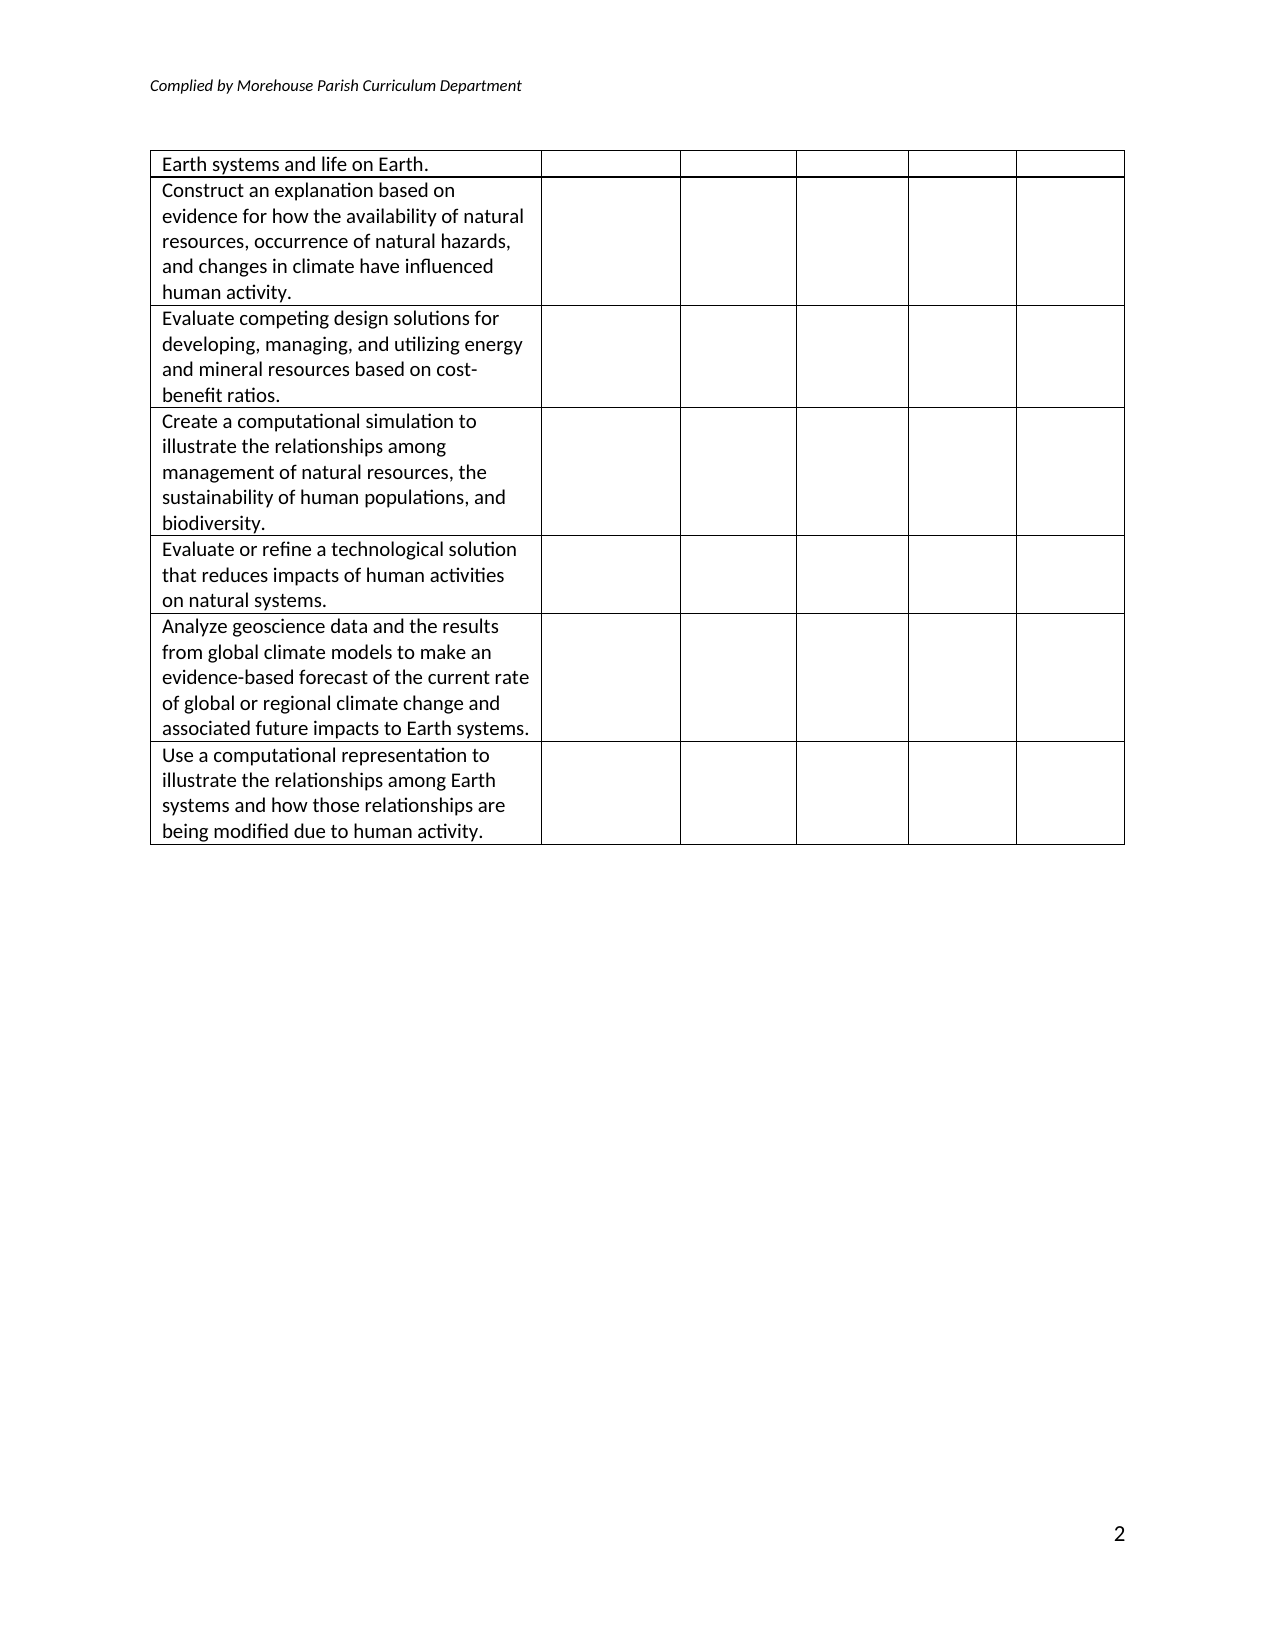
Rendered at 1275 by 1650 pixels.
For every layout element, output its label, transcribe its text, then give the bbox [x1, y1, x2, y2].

table_cell [909, 536, 1016, 613]
table_cell [542, 614, 680, 741]
table_cell [797, 614, 908, 741]
table_cell [1017, 306, 1124, 407]
table_cell [797, 408, 908, 535]
table_cell [909, 614, 1016, 741]
table_cell Evaluate or refine a technological solution that reduces impacts of human activities on natural systems. [151, 536, 541, 613]
table_cell [1017, 178, 1124, 304]
table_cell [909, 742, 1016, 843]
table_cell [797, 178, 908, 304]
table_cell [681, 408, 796, 535]
table_cell [909, 306, 1016, 407]
table_cell Analyze geoscience data and the results from global climate models to make an evidence-based forecast of the current rate of global or regional climate change and associated future impacts to Earth systems. [151, 614, 541, 741]
table_cell [797, 306, 908, 407]
table_cell [797, 536, 908, 613]
table_cell Evaluate competing design solutions for developing, managing, and utilizing energy and mineral resources based on cost-benefit ratios. [151, 306, 541, 407]
table_cell [542, 151, 680, 176]
table_cell Use a computational representation to illustrate the relationships among Earth systems and how those relationships are being modified due to human activity. [151, 742, 541, 843]
table_cell [909, 408, 1016, 535]
table_cell [681, 742, 796, 843]
table_cell [1017, 742, 1124, 843]
table_cell [681, 306, 796, 407]
table_cell [681, 178, 796, 304]
table_cell [542, 178, 680, 304]
table_cell Construct an explanation based on evidence for how the availability of natural resources, occurrence of natural hazards, and changes in climate have influenced human activity. [151, 178, 541, 304]
table_cell [1017, 151, 1124, 176]
table_cell [542, 536, 680, 613]
table_cell [797, 742, 908, 843]
table_cell [681, 614, 796, 741]
table_cell [909, 151, 1016, 176]
table_cell [909, 178, 1016, 304]
table_cell [1017, 408, 1124, 535]
table_cell [542, 742, 680, 843]
table_cell Create a computational simulation to illustrate the relationships among management of natural resources, the sustainability of human populations, and biodiversity. [151, 408, 541, 535]
table_cell [1017, 614, 1124, 741]
table_cell [1017, 536, 1124, 613]
table_cell [681, 536, 796, 613]
table_cell [797, 151, 908, 176]
table_cell [681, 151, 796, 176]
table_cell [151, 151, 541, 176]
table_cell [542, 306, 680, 407]
table_cell [542, 408, 680, 535]
